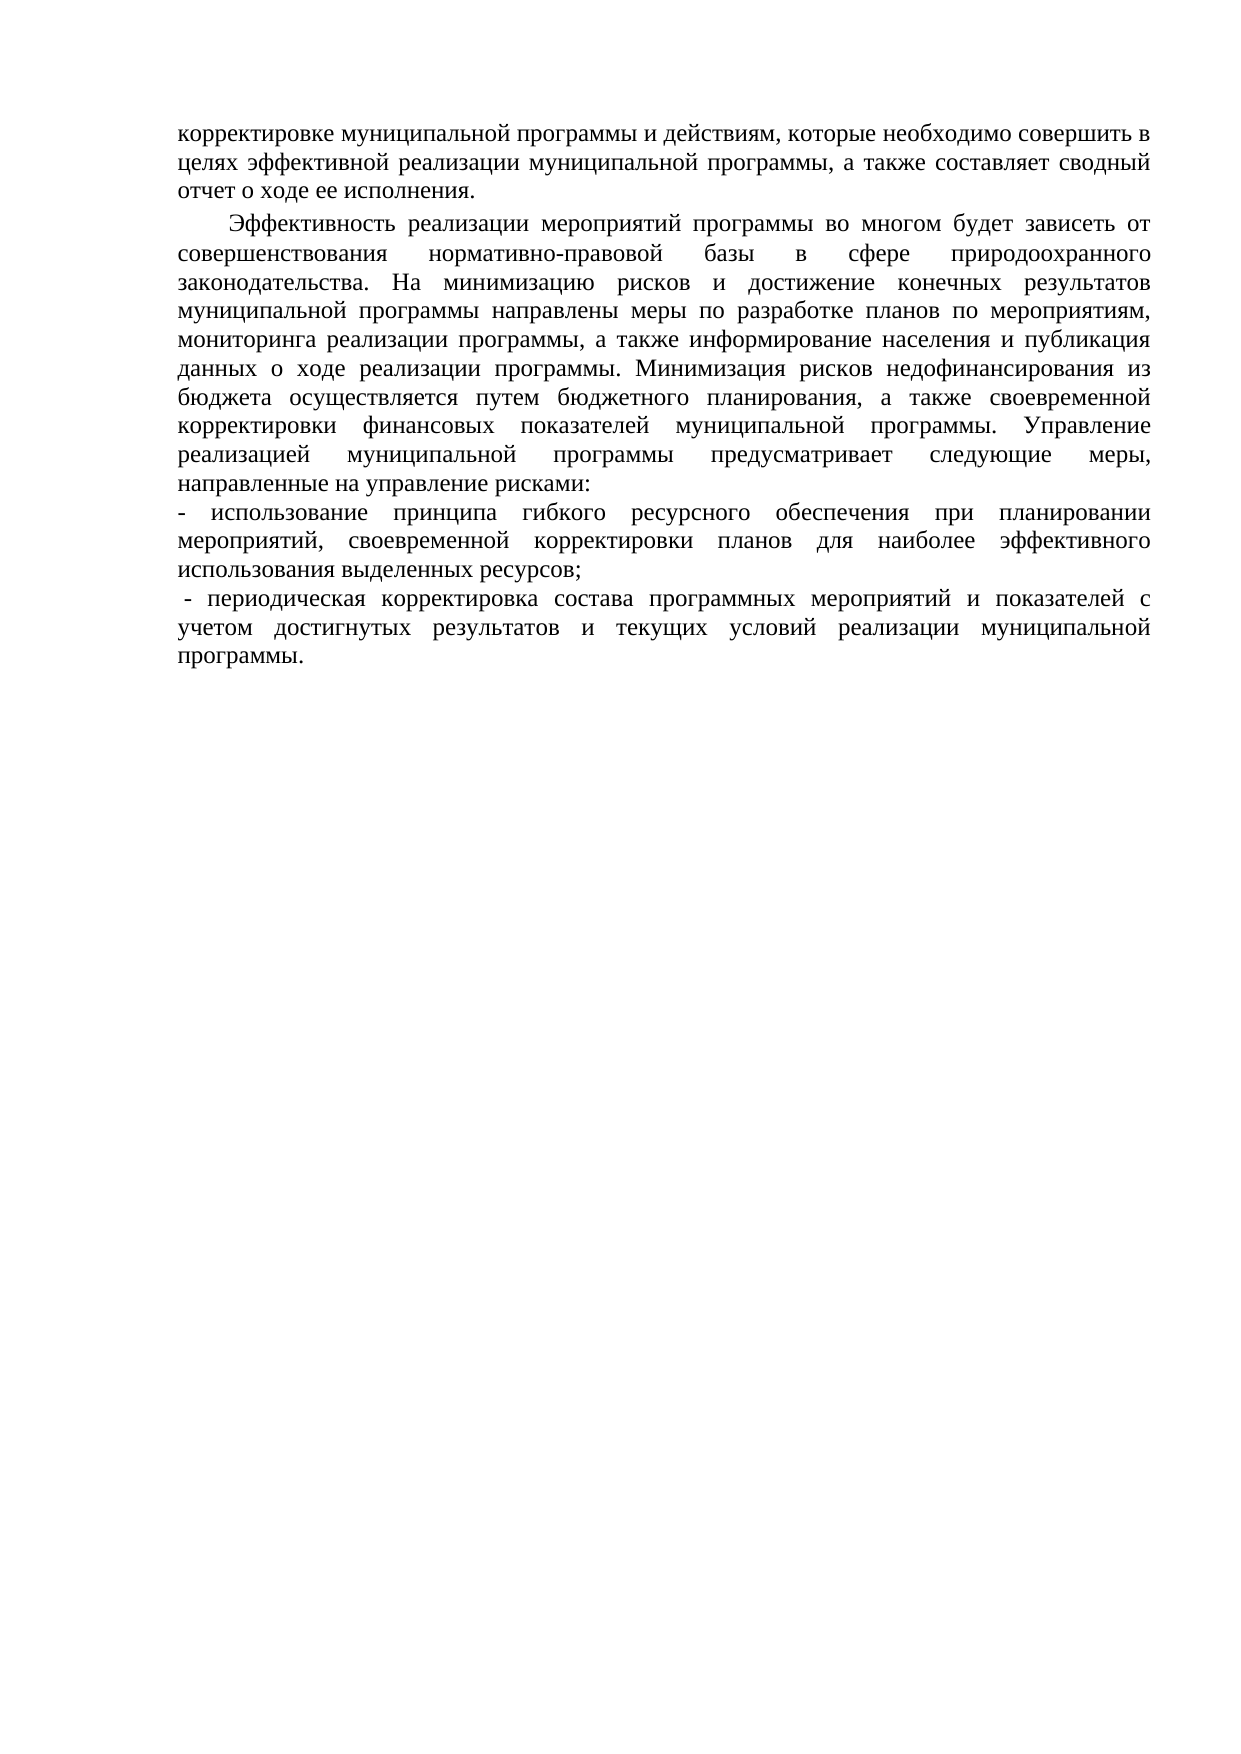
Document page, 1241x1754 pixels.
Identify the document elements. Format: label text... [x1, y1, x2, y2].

text - использование принципа гибкого ресурсного обеспечения при планировании мероприятий, своевременной корректировки планов для наиболее эффективного использования выделенных ресурсов; [177, 497, 1152, 583]
text Эффективность реализации мероприятий программы во многом будет зависеть от совершенствования нормативно-правовой базы в сфере природоохранного законодательства. На минимизацию рисков и достижение конечных результатов муниципальной программы направлены меры по разработке планов по мероприятиям, мониторинга реализации программы, а также информирование населения и публикация данных о ходе реализации программы. Минимизация рисков недофинансирования из бюджета осуществляется путем бюджетного планирования, а также своевременной корректировки финансовых показателей муниципальной программы. Управление реализацией муниципальной программы предусматривает следующие меры, направленные на управление рисками: [177, 204, 1152, 497]
text - периодическая корректировка состава программных мероприятий и показателей с учетом достигнутых результатов и текущих условий реализации муниципальной программы. [177, 583, 1152, 669]
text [177, 118, 1152, 204]
